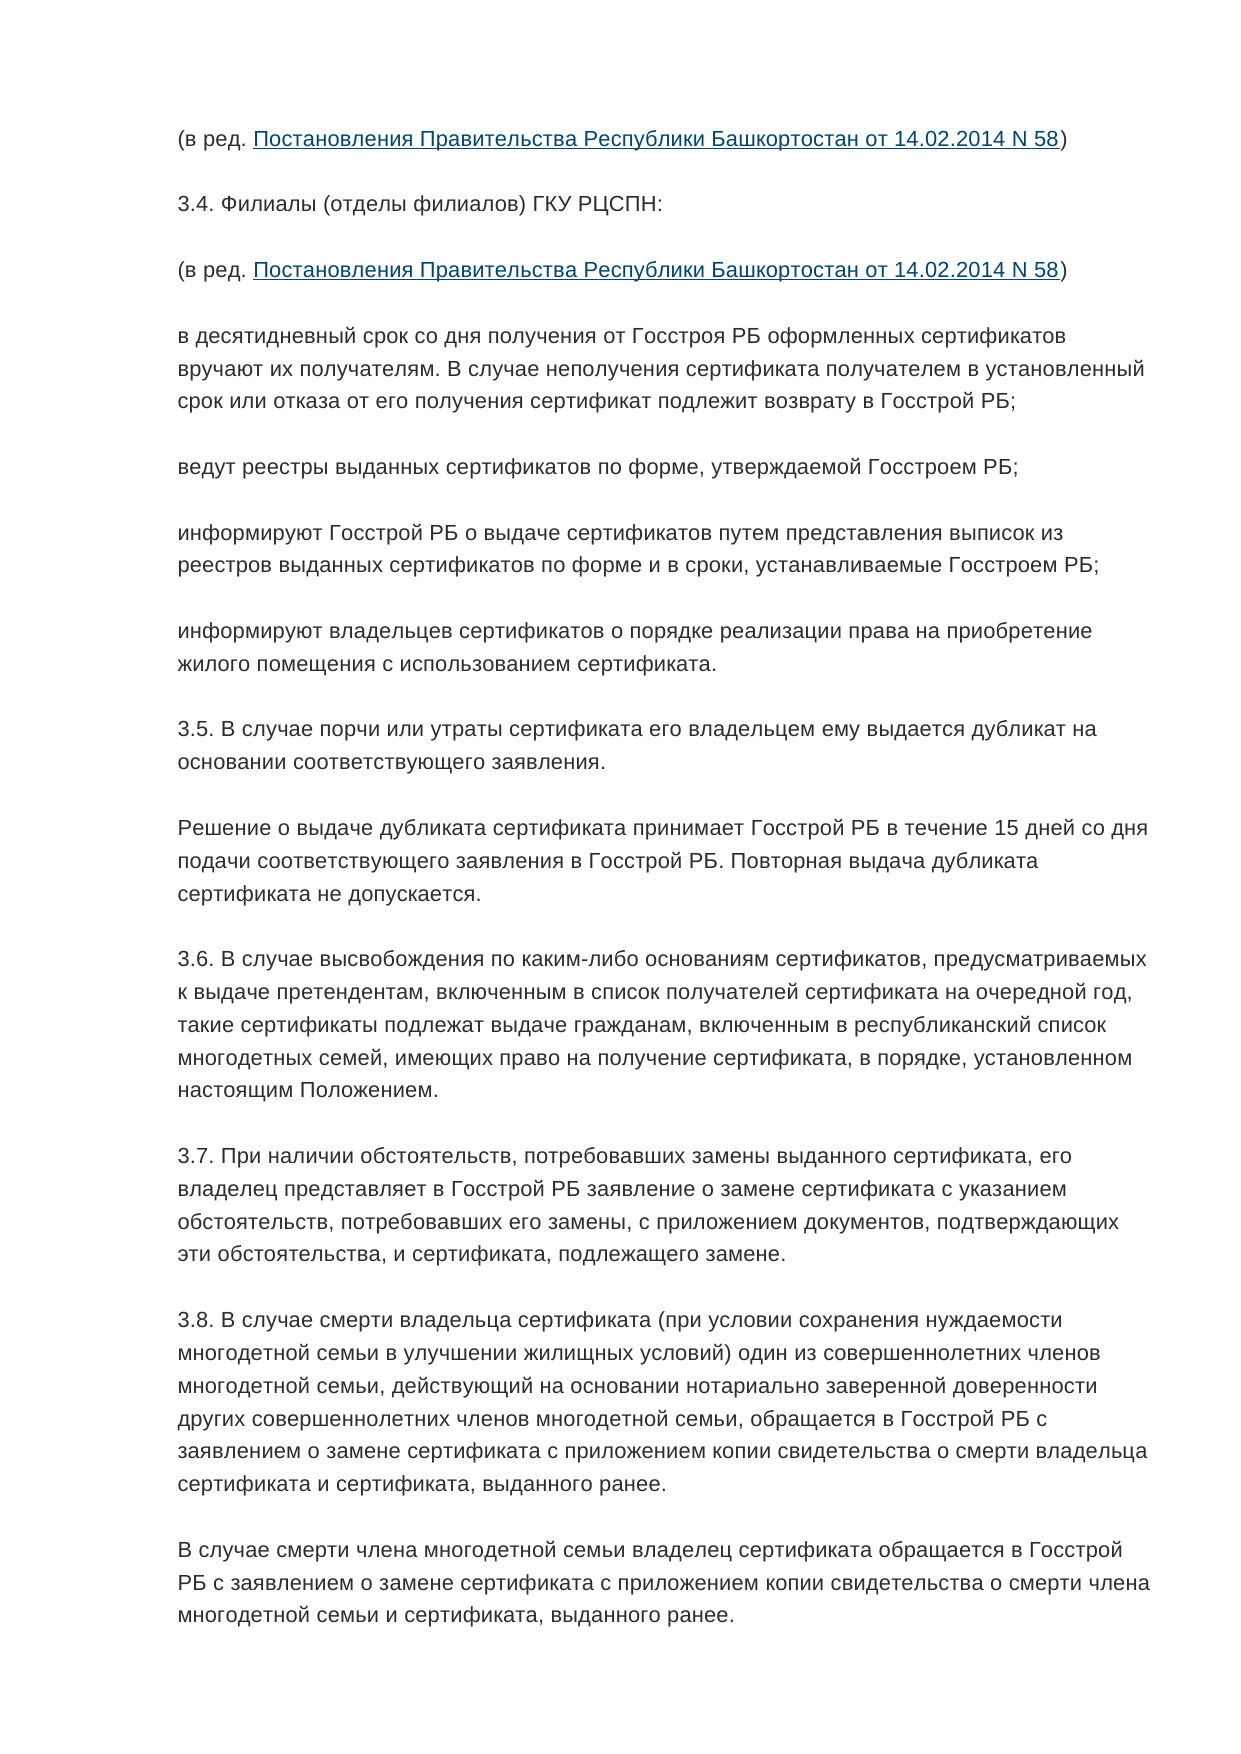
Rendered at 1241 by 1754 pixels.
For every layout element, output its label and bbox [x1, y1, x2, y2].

text [177, 118, 1152, 1627]
